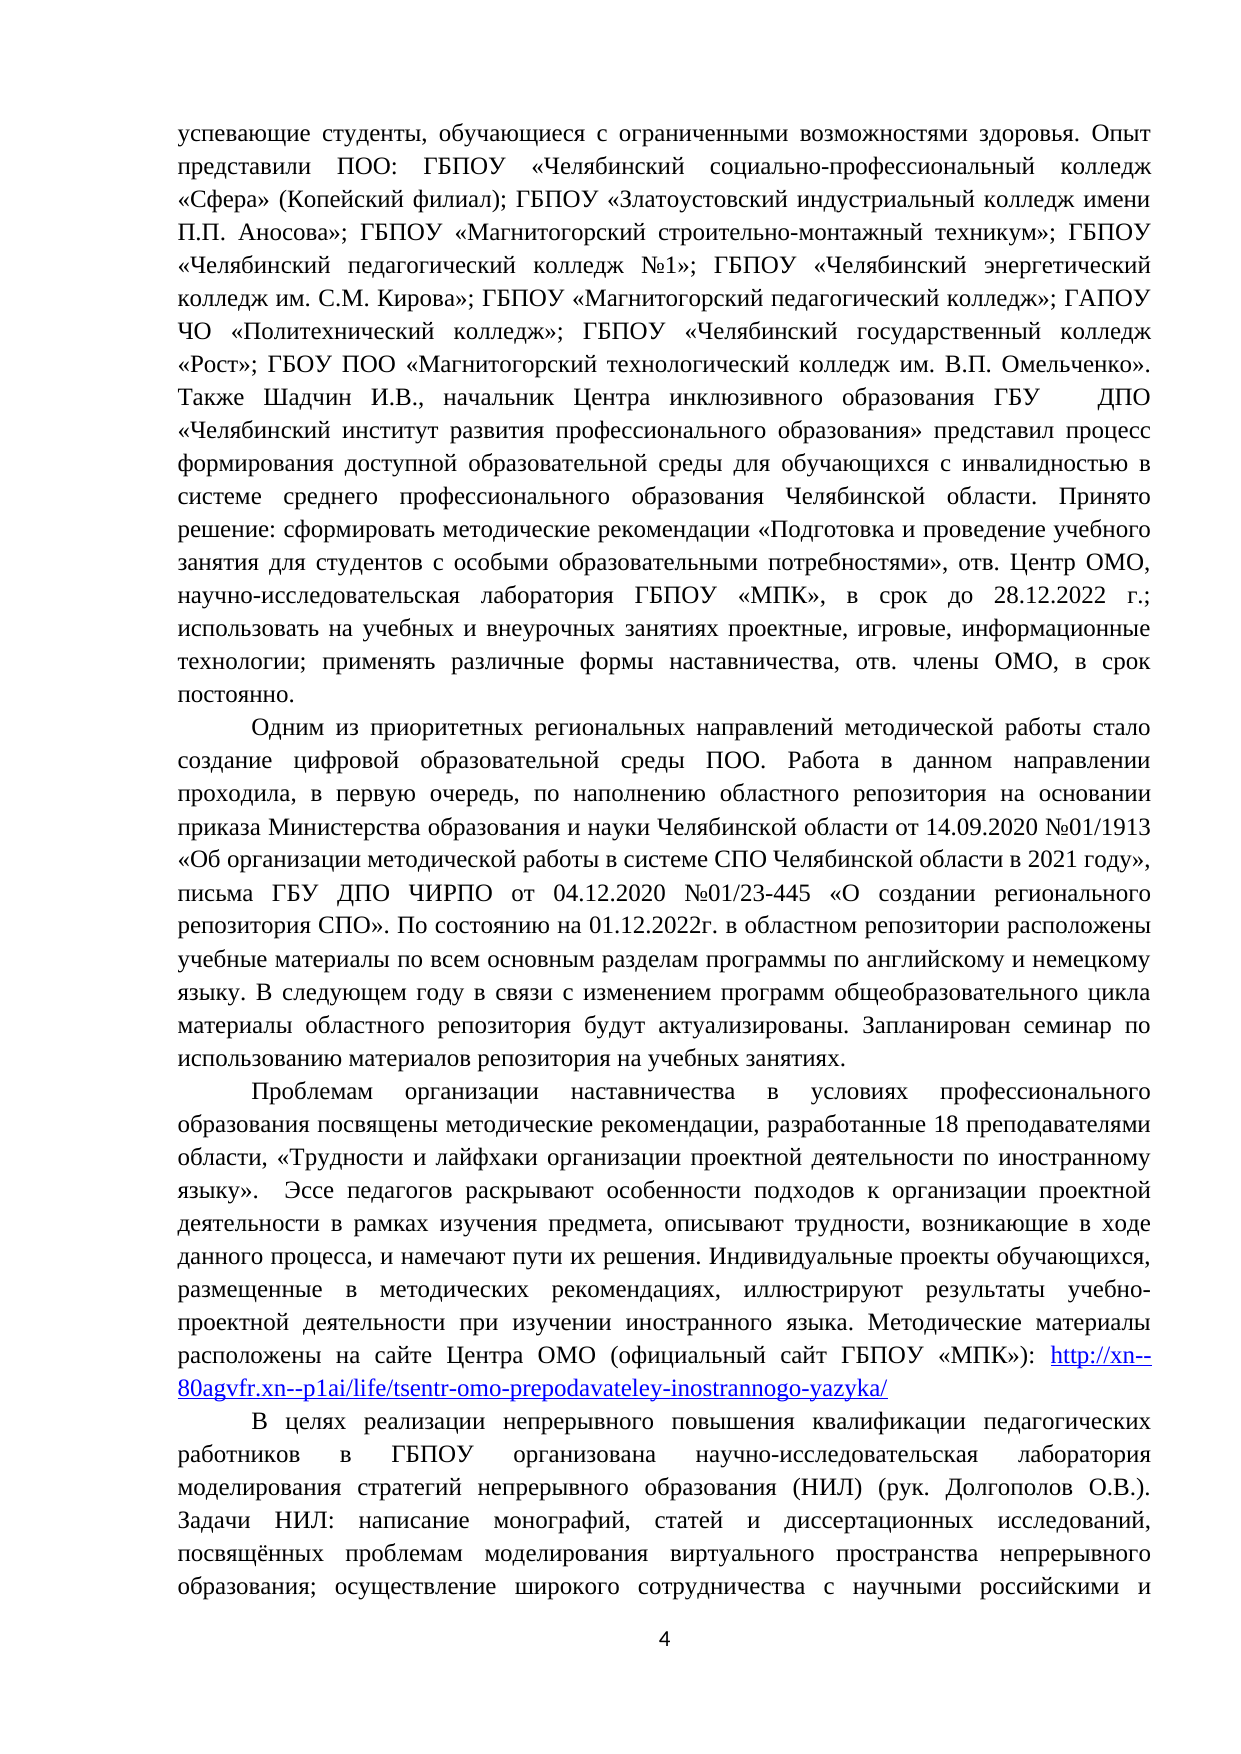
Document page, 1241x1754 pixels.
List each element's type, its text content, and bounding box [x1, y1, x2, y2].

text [177, 1406, 1152, 1600]
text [177, 118, 1152, 708]
text Проблемам организации наставничества в условиях профессионального образования посвящены методические рекомендации, разработанные 18 преподавателями области, «Трудности и лайфхаки организации проектной деятельности по иностранному языку». Эссе педагогов раскрывают особенности подходов к организации проектной деятельности в рамках изучения предмета, описывают трудности, возникающие в ходе данного процесса, и намечают пути их решения. Индивидуальные проекты обучающихся, размещенные в методических рекомендациях, иллюстрируют результаты учебно-проектной деятельности при изучении иностранного языка. Методические материалы расположены на сайте Центра ОМО (официальный сайт ГБПОУ «МПК»): http://xn--80agvfr.xn--p1ai/life/tsentr-omo-prepodavateley-inostrannogo-yazyka/ [177, 1076, 1152, 1402]
text Одним из приоритетных региональных направлений методической работы стало создание цифровой образовательной среды ПОО. Работа в данном направлении проходила, в первую очередь, по наполнению областного репозитория на основании приказа Министерства образования и науки Челябинской области от 14.09.2020 №01/1913 «Об организации методической работы в системе СПО Челябинской области в 2021 году», письма ГБУ ДПО ЧИРПО от 04.12.2020 №01/23-445 «О создании регионального репозитория СПО». По состоянию на 01.12.2022г. в областном репозитории расположены учебные материалы по всем основным разделам программы по английскому и немецкому языку. В следующем году в связи с изменением программ общеобразовательного цикла материалы областного репозитория будут актуализированы. Запланирован семинар по использованию материалов репозитория на учебных занятиях. [177, 712, 1152, 1071]
